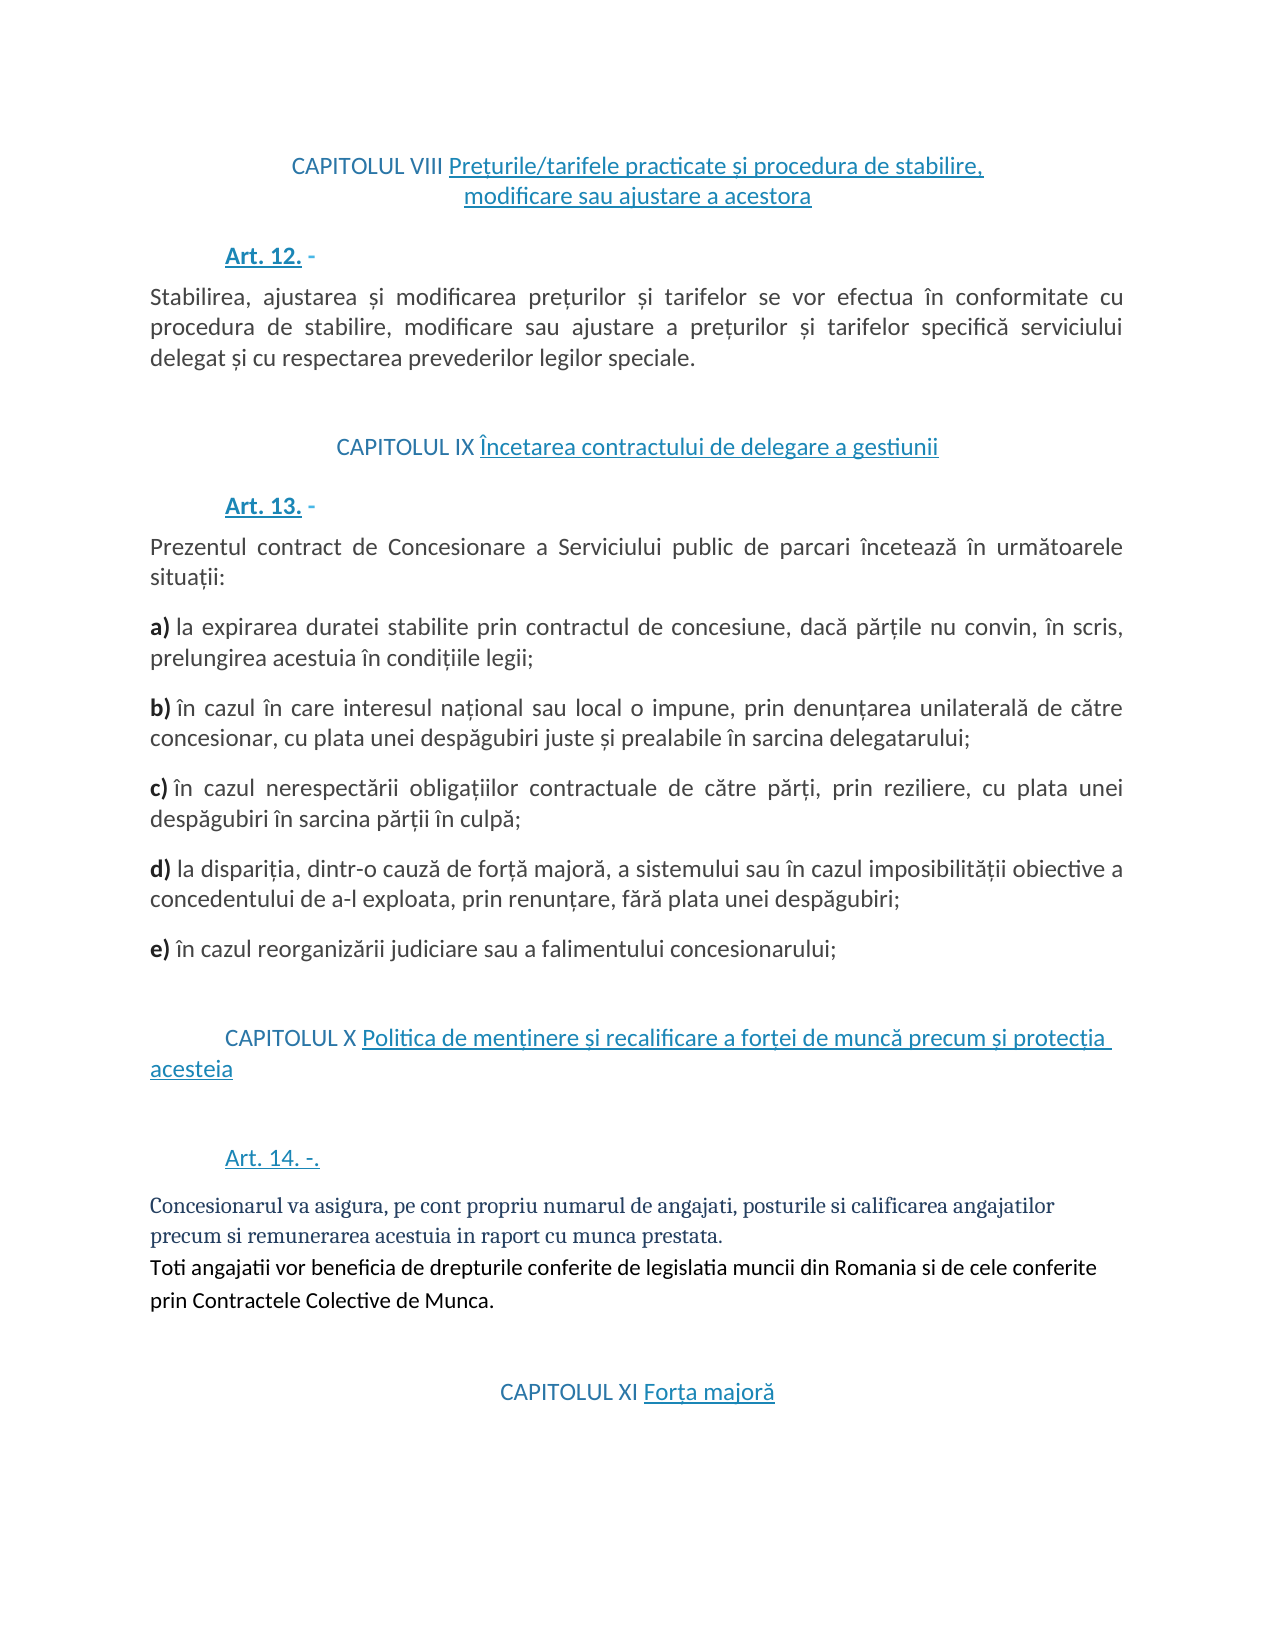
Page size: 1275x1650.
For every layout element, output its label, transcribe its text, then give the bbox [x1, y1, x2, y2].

text Stabilirea, ajustarea și modificarea prețurilor și tarifelor se vor efectua în conformitate cu procedura de stabilire, modificare sau ajustare a prețurilor și tarifelor specifică serviciului delegat și cu respectarea prevederilor legilor speciale. [150, 281, 1125, 372]
text a) la expirarea duratei stabilite prin contractul de concesiune, dacă părțile nu convin, în scris, prelungirea acestuia în condițiile legii; [150, 611, 1125, 672]
text d) la dispariția, dintr-o cauză de forță majoră, a sistemului sau în cazul imposibilității obiective a concedentului de a-l exploata, prin renunțare, fără plata unei despăgubiri; [150, 853, 1125, 914]
text CAPITOLUL XI Forța majoră [150, 1376, 1125, 1407]
text CAPITOLUL X Politica de menținere și recalificare a forței de muncă precum și protecția acesteia [150, 1022, 1125, 1083]
text Art. 12. - [150, 240, 1125, 271]
text e) în cazul reorganizării judiciare sau a falimentului concesionarului; [150, 933, 1125, 964]
text b) în cazul în care interesul național sau local o impune, prin denunțarea unilaterală de către concesionar, cu plata unei despăgubiri juste și prealabile în sarcina delegatarului; [150, 692, 1125, 753]
text CAPITOLUL IX Încetarea contractului de delegare a gestiunii [150, 431, 1125, 461]
subtitle Concesionarul va asigura, pe cont propriu numarul de angajati, posturile si calificarea angajatilor precum si remunerarea acestuia in raport cu munca prestata. [150, 1193, 1125, 1250]
text Art. 14. -. [150, 1142, 1125, 1172]
text Prezentul contract de Concesionare a Serviciului public de parcari încetează în următoarele situații: [150, 531, 1125, 592]
text Art. 13. - [150, 490, 1125, 521]
text c) în cazul nerespectării obligațiilor contractuale de către părți, prin reziliere, cu plata unei despăgubiri în sarcina părții în culpă; [150, 772, 1125, 833]
text Toti angajatii vor beneficia de drepturile conferite de legislatia muncii din Romania si de cele conferite prin Contractele Colective de Munca. [150, 1253, 1125, 1314]
text CAPITOLUL VIII Prețurile/tarifele practicate și procedura de stabilire, modificare sau ajustare a acestora [150, 150, 1125, 211]
